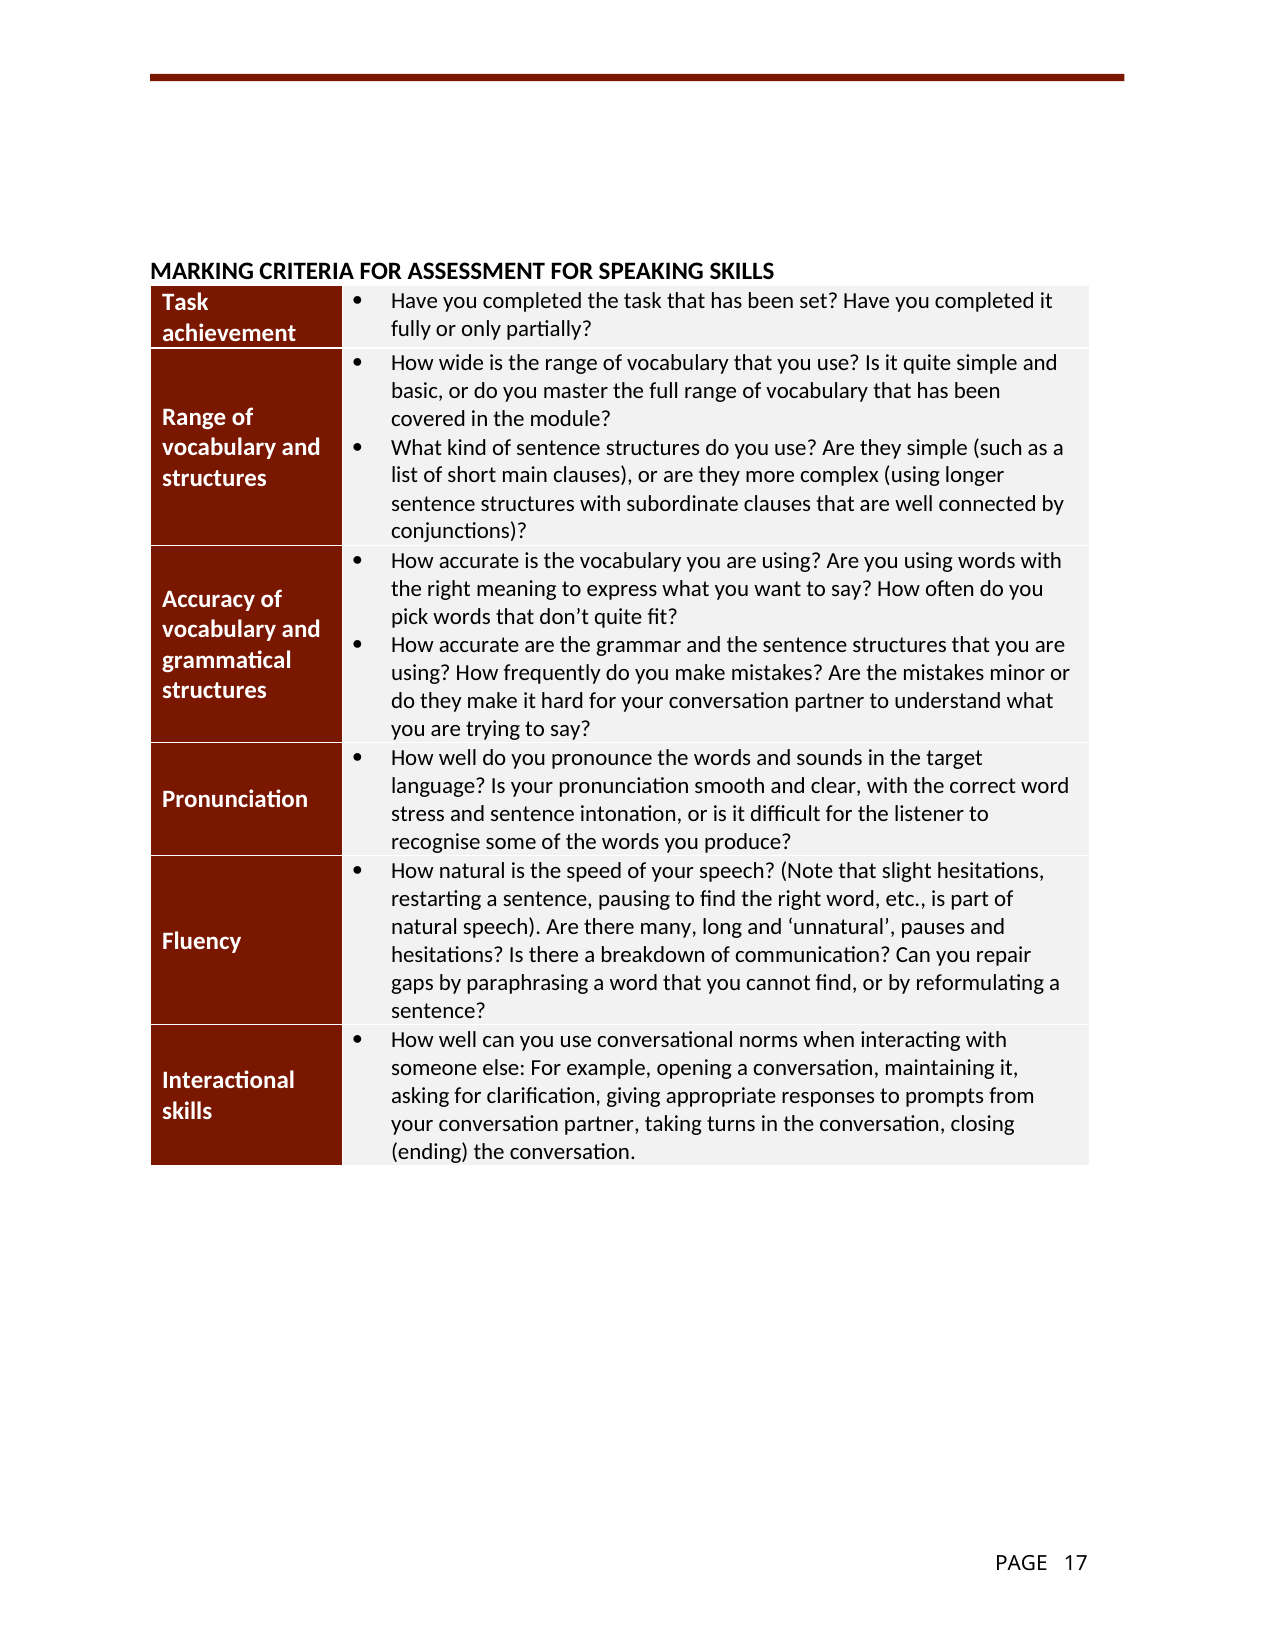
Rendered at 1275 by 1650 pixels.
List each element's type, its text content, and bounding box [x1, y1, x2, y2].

table_cell How wide is the range of vocabulary that you use? Is it quite simple and basic, or do you master the full range of vocabulary that has been covered in the module? What kind of sentence structures do you use? Are they simple (such as a list of short main clauses), or are they more complex (using longer sentence structures with subordinate clauses that are well connected by conjunctions)? [343, 349, 1089, 545]
table_cell How well do you pronounce the words and sounds in the target language? Is your pronunciation smooth and clear, with the correct word stress and sentence intonation, or is it difficult for the listener to recognise some of the words you produce? [343, 743, 1089, 855]
table_cell Accuracy of vocabulary and grammatical structures [151, 546, 342, 742]
table_header Task achievement [151, 286, 342, 347]
table_cell Pronunciation [151, 743, 342, 855]
table_cell How accurate is the vocabulary you are using? Are you using words with the right meaning to express what you want to say? How often do you pick words that don’t quite fit? How accurate are the grammar and the sentence structures that you are using? How frequently do you make mistakes? Are the mistakes minor or do they make it hard for your conversation partner to understand what you are trying to say? [343, 546, 1089, 742]
table_cell Interactional skills [151, 1025, 342, 1165]
table_cell How well can you use conversational norms when interacting with someone else: For example, opening a conversation, maintaining it, asking for clarification, giving appropriate responses to prompts from your conversation partner, taking turns in the conversation, closing (ending) the conversation. [343, 1025, 1089, 1165]
text MARKING CRITERIA FOR ASSESSMENT FOR SPEAKING SKILLS [150, 255, 1125, 285]
table_cell Range of vocabulary and structures [151, 349, 342, 545]
table_cell How natural is the speed of your speech? (Note that slight hesitations, restarting a sentence, pausing to find the right word, etc., is part of natural speech). Are there many, long and ‘unnatural’, pauses and hesitations? Is there a breakdown of communication? Can you repair gaps by paraphrasing a word that you cannot find, or by reformulating a sentence? [343, 856, 1089, 1024]
table_cell Fluency [151, 856, 342, 1024]
table_header Have you completed the task that has been set? Have you completed it fully or only partially? [343, 286, 1089, 347]
